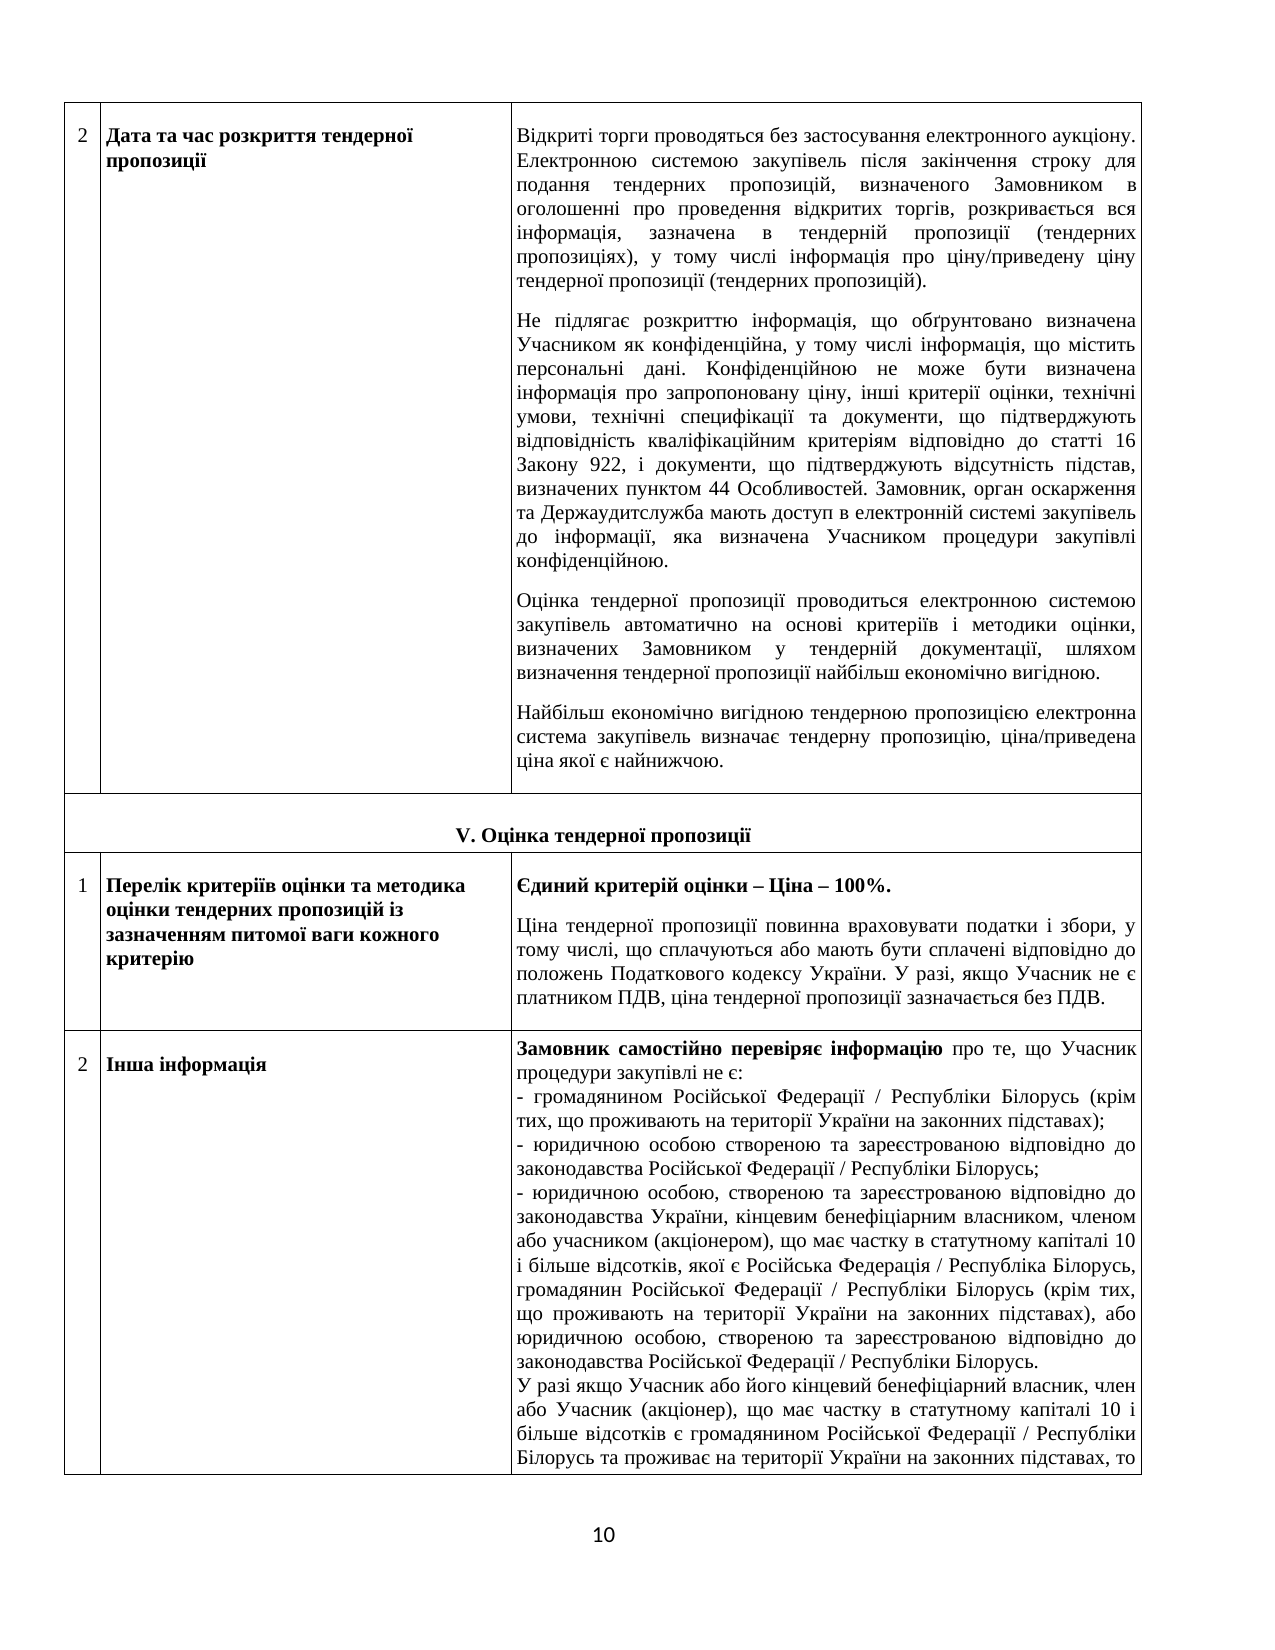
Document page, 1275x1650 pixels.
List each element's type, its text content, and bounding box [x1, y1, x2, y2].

table_cell Дата та час розкриття тендерної пропозиції [101, 103, 511, 792]
table_cell Перелік критеріїв оцінки та методика оцінки тендерних пропозицій із зазначенням питомої ваги кожного критерію [101, 853, 511, 1030]
table_cell 2 [65, 103, 100, 792]
table_cell Єдиний критерій оцінки – Ціна – 100%. Ціна тендерної пропозиції повинна враховувати податки і збори, у тому числі, що сплачуються або мають бути сплачені відповідно до положень Податкового кодексу України. У разі, якщо Учасник не є платником ПДВ, ціна тендерної пропозиції зазначається без ПДВ. [512, 853, 1141, 1030]
table_cell 1 [65, 853, 100, 1030]
table_cell Відкриті торги проводяться без застосування електронного аукціону. Електронною системою закупівель після закінчення строку для подання тендерних пропозицій, визначеного Замовником в оголошенні про проведення відкритих торгів, розкривається вся інформація, зазначена в тендерній пропозиції (тендерних пропозиціях), у тому числі інформація про ціну/приведену ціну тендерної пропозиції (тендерних пропозицій). Не підлягає розкриттю інформація, що обґрунтовано визначена Учасником як конфіденційна, у тому числі інформація, що містить персональні дані. Конфіденційною не може бути визначена інформація про запропоновану ціну, інші критерії оцінки, технічні умови, технічні специфікації та документи, що підтверджують відповідність кваліфікаційним критеріям відповідно до статті 16 Закону 922, і документи, що підтверджують відсутність підстав, визначених пунктом 44 Особливостей. Замовник, орган оскарження та Держаудитслужба мають доступ в електронній системі закупівель до інформації, яка визначена Учасником процедури закупівлі конфіденційною. Оцінка тендерної пропозиції проводиться електронною системою закупівель автоматично на основі критеріїв і методики оцінки, визначених Замовником у тендерній документації, шляхом визначення тендерної пропозиції найбільш економічно вигідною. Найбільш економічно вигідною тендерною пропозицією електронна система закупівель визначає тендерну пропозицію, ціна/приведена ціна якої є найнижчою. [512, 103, 1141, 792]
table_cell V. Оцінка тендерної пропозиції [65, 794, 1141, 852]
table_cell 2 [65, 1031, 100, 1474]
table_cell Інша інформація [101, 1031, 511, 1474]
